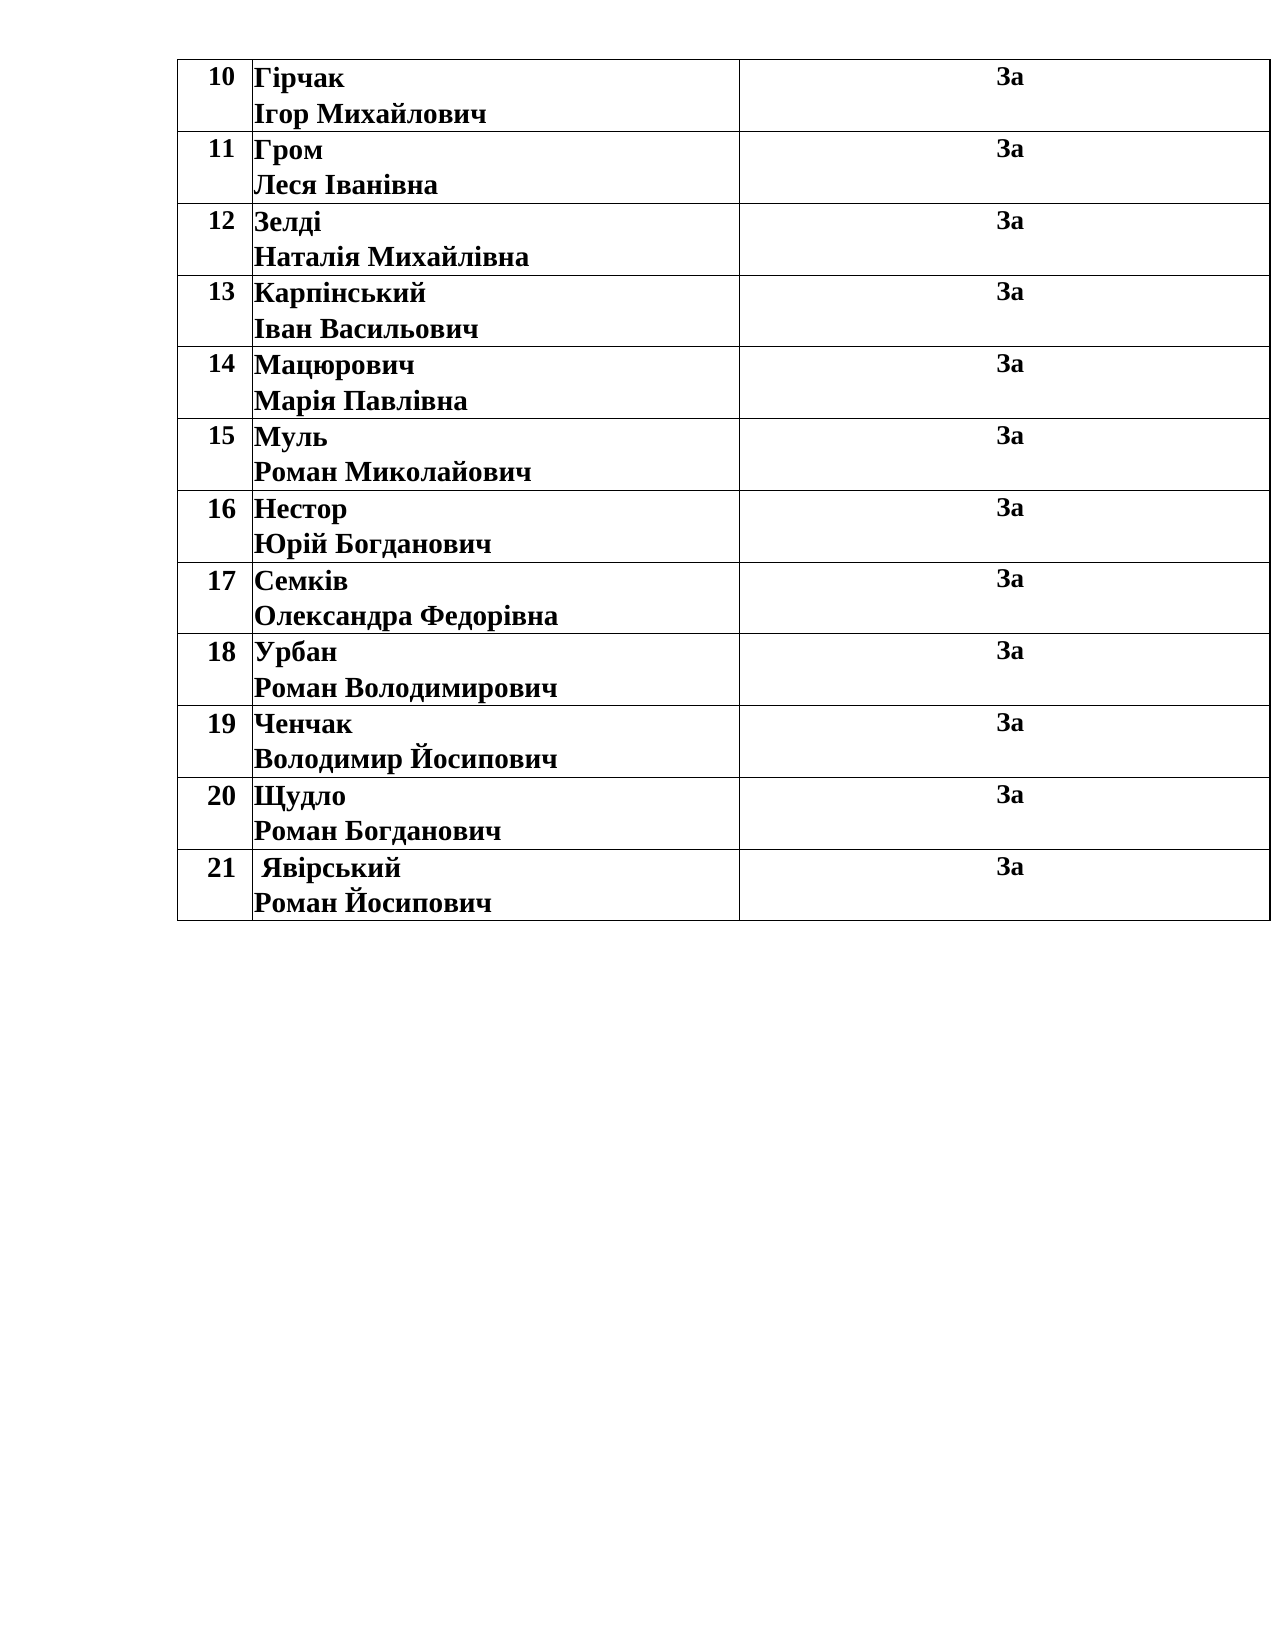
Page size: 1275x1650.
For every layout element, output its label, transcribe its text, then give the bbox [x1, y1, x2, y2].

table_cell За [740, 204, 1269, 274]
table_cell 20 [178, 778, 252, 849]
table_cell Зелді Наталія Михайлівна [253, 204, 739, 274]
table_cell 18 [178, 634, 252, 705]
table_cell За [740, 132, 1269, 203]
table_cell 10 [178, 60, 252, 131]
table_cell За [740, 850, 1269, 920]
table_cell 14 [178, 347, 252, 418]
table_cell Семків Олександра Федорівна [253, 563, 739, 633]
table_cell Мацюрович Марія Павлівна [253, 347, 739, 418]
table_cell Нестор Юрій Богданович [253, 491, 739, 562]
table_cell За [740, 634, 1269, 705]
table_cell За [740, 563, 1269, 633]
table_cell 11 [178, 132, 252, 203]
table_cell 12 [178, 204, 252, 274]
table_cell За [740, 778, 1269, 849]
table_cell 19 [178, 706, 252, 777]
table_cell Гром Леся Іванівна [253, 132, 739, 203]
table_cell Явірський Роман Йосипович [253, 850, 739, 920]
table_cell За [740, 347, 1269, 418]
table_cell 17 [178, 563, 252, 633]
table_cell За [740, 706, 1269, 777]
table_cell Гірчак Ігор Михайлович [253, 60, 739, 131]
table_cell Муль Роман Миколайович [253, 419, 739, 490]
table_cell За [740, 276, 1269, 346]
table_cell За [740, 60, 1269, 131]
table_cell Ченчак Володимир Йосипович [253, 706, 739, 777]
table_cell Карпінський Іван Васильович [253, 276, 739, 346]
table_cell Урбан Роман Володимирович [253, 634, 739, 705]
table_cell 21 [178, 850, 252, 920]
table_cell За [740, 491, 1269, 562]
table_cell 15 [178, 419, 252, 490]
table_cell 16 [178, 491, 252, 562]
table_cell За [740, 419, 1269, 490]
table_cell 13 [178, 276, 252, 346]
table_cell Щудло Роман Богданович [253, 778, 739, 849]
